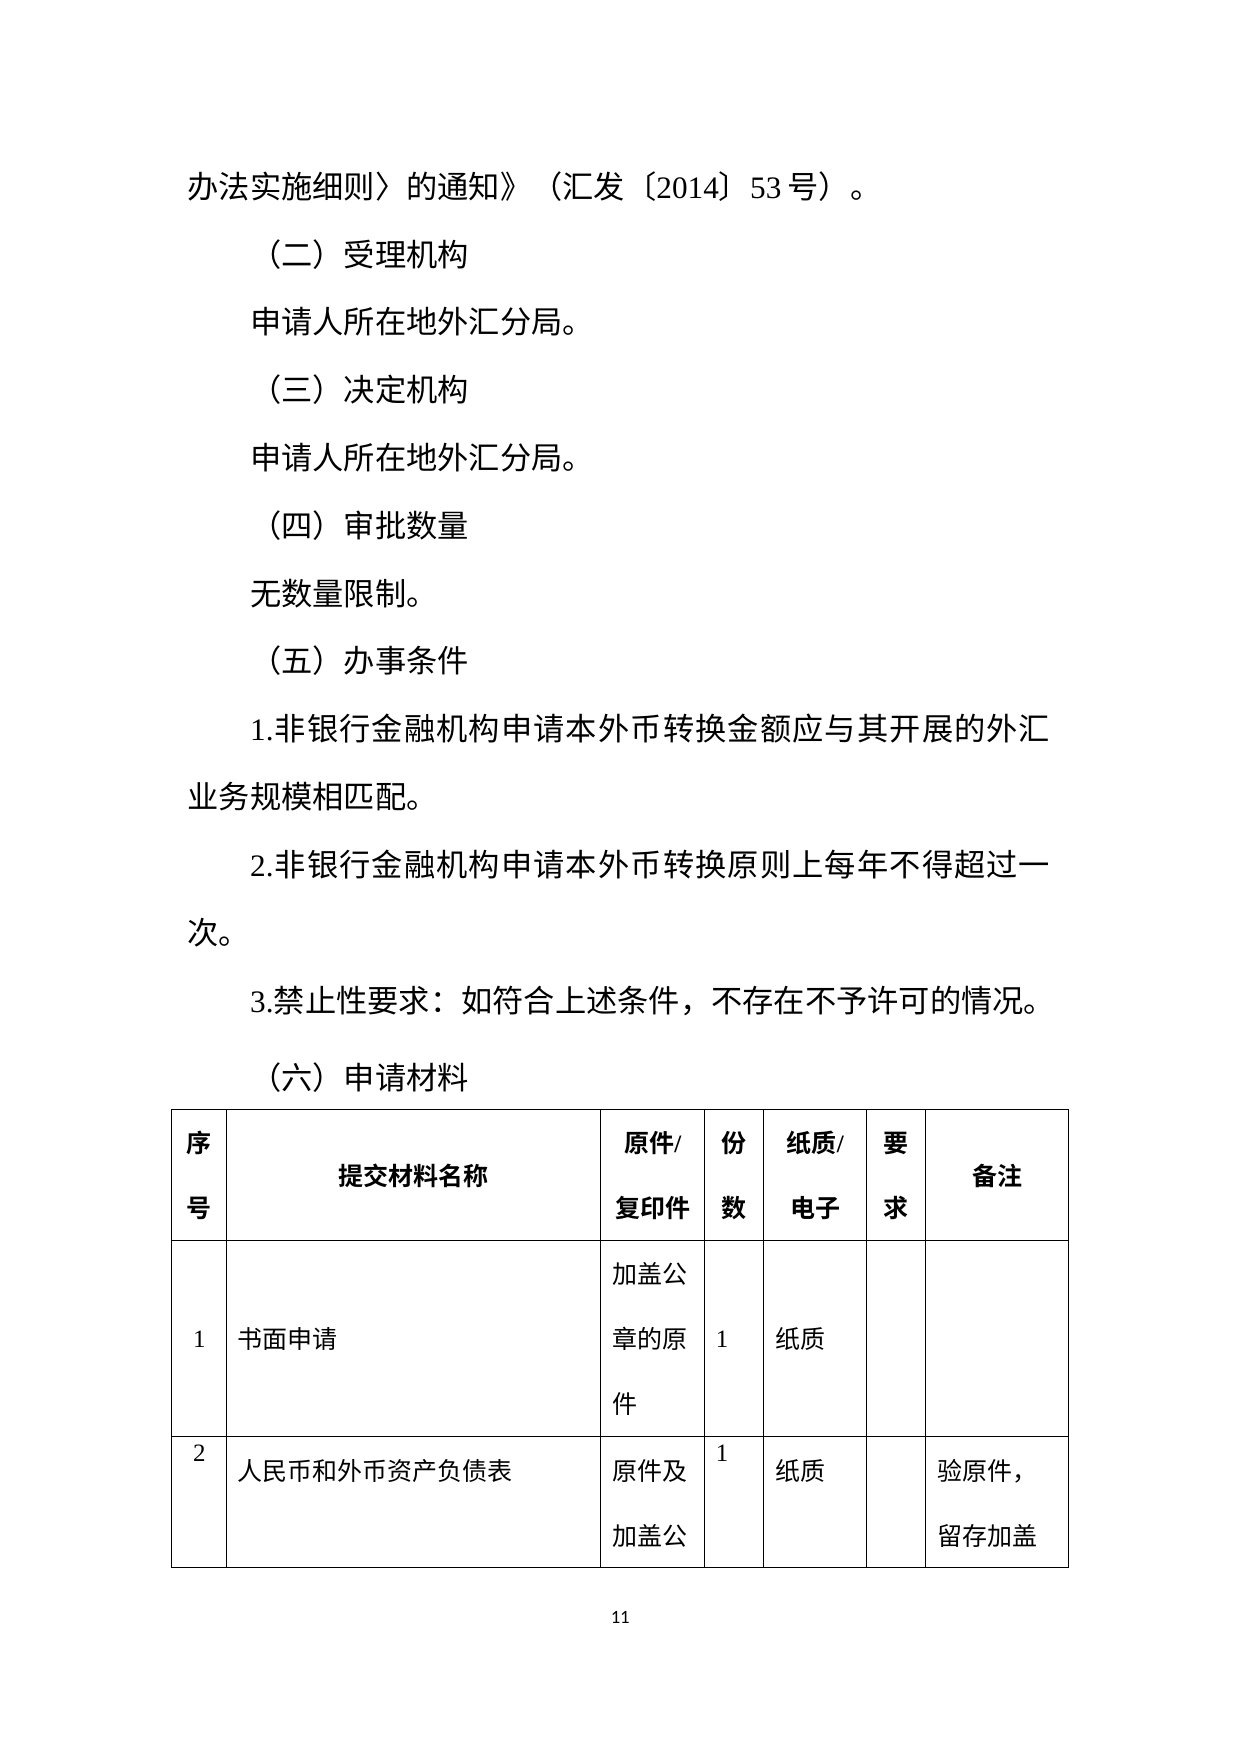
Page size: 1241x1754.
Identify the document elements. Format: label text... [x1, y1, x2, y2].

text （二）受理机构 [187, 230, 1053, 275]
table_cell 原件及加盖公章的复印件 [601, 1437, 704, 1567]
text 2.非银行金融机构申请本外币转换原则上每年不得超过一次。 [187, 840, 1053, 953]
table_header 提交材料名称 [227, 1110, 600, 1239]
table_cell 1 [705, 1241, 763, 1436]
text 1.非银行金融机构申请本外币转换金额应与其开展的外汇业务规模相匹配。 [187, 704, 1053, 817]
table_header 份数 [705, 1110, 763, 1239]
text （三）决定机构 [187, 365, 1053, 411]
table_cell 1 [705, 1437, 763, 1567]
text 申请人所在地外汇分局。 [187, 298, 1053, 343]
table_cell 人民币和外币资产负债表 [227, 1437, 600, 1567]
table_cell 加盖公章的原件 [601, 1241, 704, 1436]
text （五）办事条件 [187, 637, 1053, 682]
table_header 备注 [926, 1110, 1068, 1239]
table_header 要求 [867, 1110, 925, 1239]
text 申请人所在地外汇分局。 [187, 433, 1053, 478]
table_cell 验原件，留存加盖公章的复印件 [926, 1437, 1068, 1567]
table_cell 1 [172, 1241, 226, 1436]
table_header 纸质/电子 [764, 1110, 866, 1239]
text 无数量限制。 [187, 569, 1053, 614]
table_cell 纸质 [764, 1241, 866, 1436]
text （六）申请材料 [187, 1043, 1053, 1108]
table_cell 2 [172, 1437, 226, 1567]
text （四）审批数量 [187, 501, 1053, 546]
table_cell [926, 1241, 1068, 1436]
text 3.禁止性要求：如符合上述条件，不存在不予许可的情况。 [187, 976, 1053, 1021]
table_header 序号 [172, 1110, 226, 1239]
table_cell [867, 1437, 925, 1567]
table_header 原件/复印件 [601, 1110, 704, 1239]
table_cell 纸质 [764, 1437, 866, 1567]
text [187, 162, 1053, 207]
table_cell [867, 1241, 925, 1436]
table_cell 书面申请 [227, 1241, 600, 1436]
